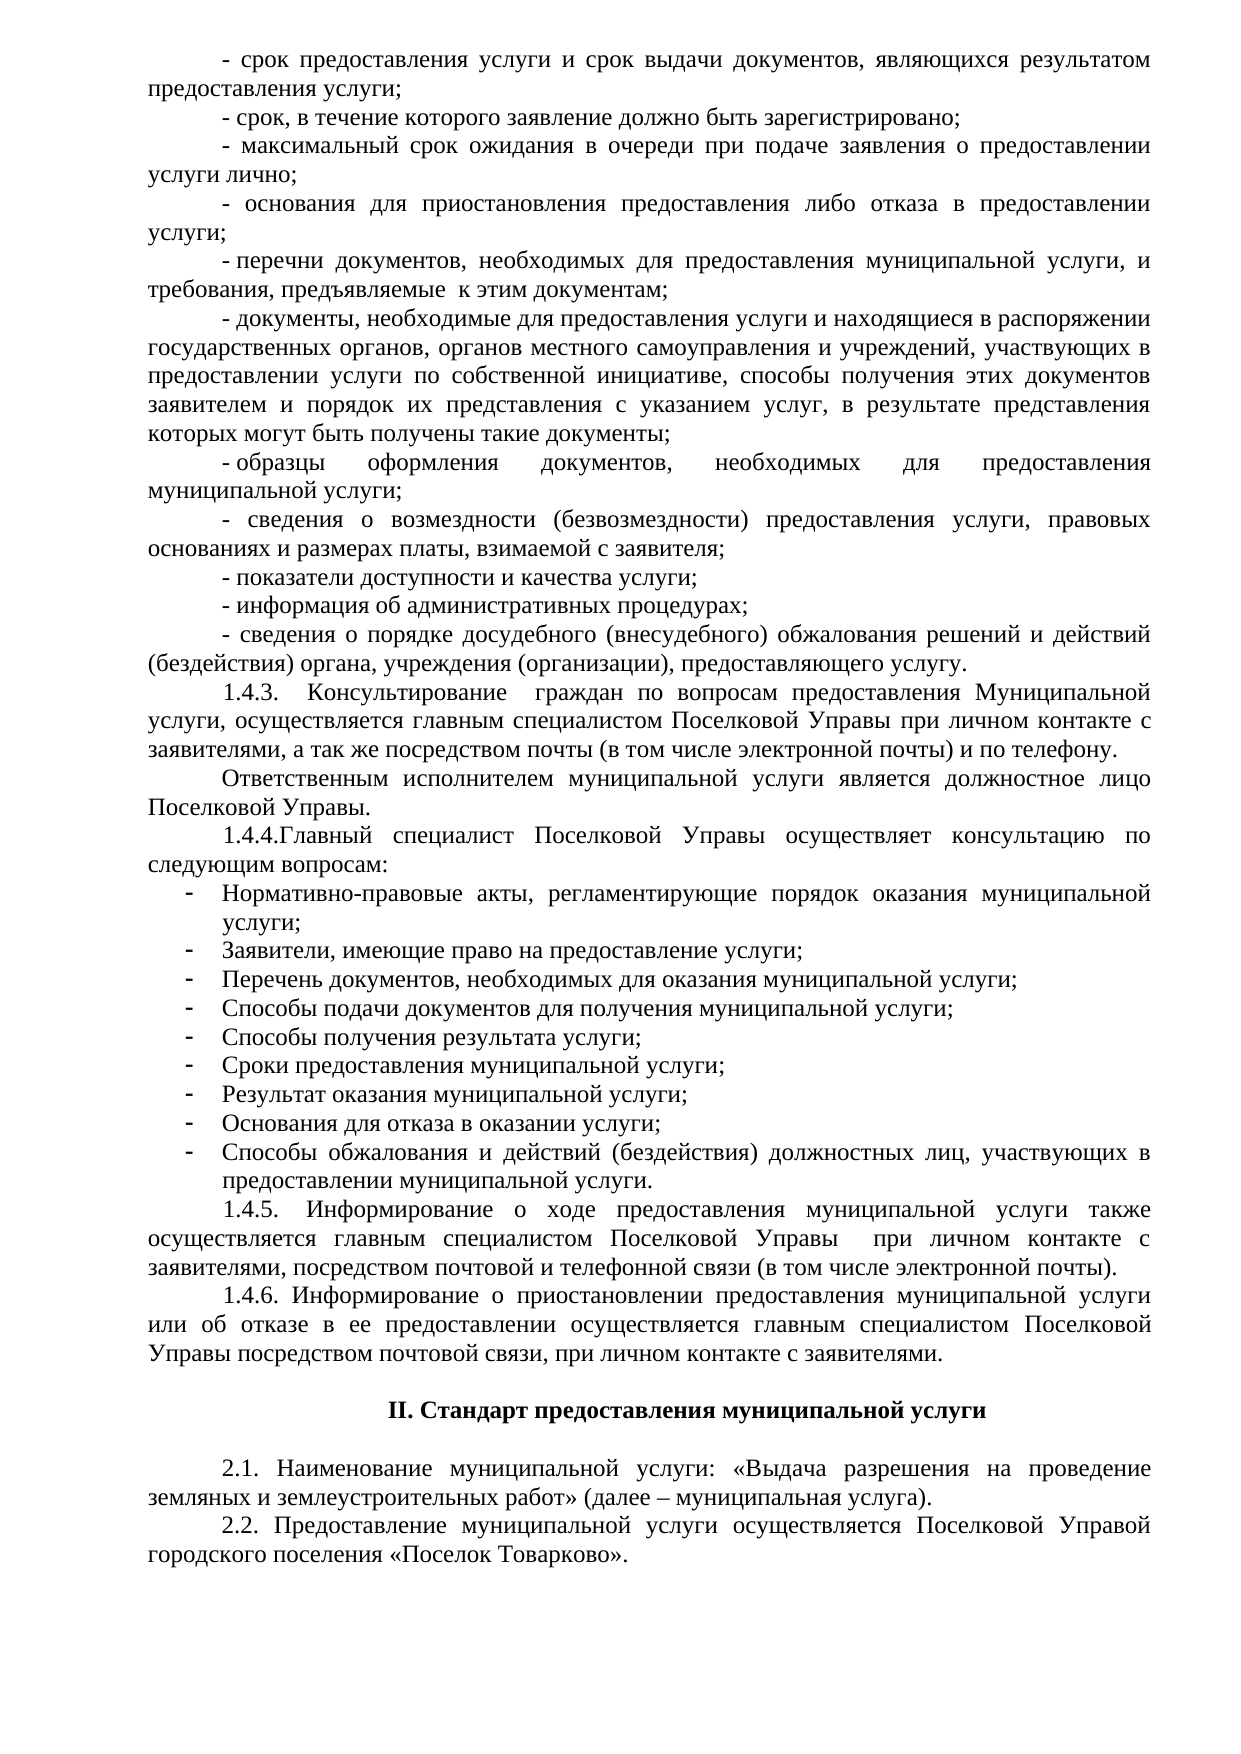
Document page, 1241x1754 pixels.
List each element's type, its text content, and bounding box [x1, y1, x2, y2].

text 1.4.3. Консультирование граждан по вопросам предоставления Муниципальной услуги, осуществляется главным специалистом Поселковой Управы при личном контакте с заявителями, а так же посредством почты (в том числе электронной почты) и по телефону. [148, 677, 1152, 763]
text - документы, необходимые для предоставления услуги и находящиеся в распоряжении государственных органов, органов местного самоуправления и учреждений, участвующих в предоставлении услуги по собственной инициативе, способы получения этих документов заявителем и порядок их представления с указанием услуг, в результате представления которых могут быть получены такие документы; [148, 303, 1152, 447]
list Основания для отказа в оказании услуги; [185, 1108, 1152, 1137]
text - срок, в течение которого заявление должно быть зарегистрировано; [148, 102, 1152, 131]
list Результат оказания муниципальной услуги; [185, 1079, 1152, 1108]
text - информация об административных процедурах; [148, 591, 1152, 619]
list Способы получения результата услуги; [185, 1022, 1152, 1051]
text - сведения о порядке досудебного (внесудебного) обжалования решений и действий (бездействия) органа, учреждения (организации), предоставляющего услугу. [148, 619, 1152, 677]
list Нормативно-правовые акты, регламентирующие порядок оказания муниципальной услуги; [185, 878, 1152, 936]
text II. Стандарт предоставления муниципальной услуги [223, 1396, 1152, 1424]
text 1.4.5. Информирование о ходе предоставления муниципальной услуги также осуществляется главным специалистом Поселковой Управы при личном контакте с заявителями, посредством почтовой и телефонной связи (в том числе электронной почты). [148, 1194, 1152, 1281]
list Сроки предоставления муниципальной услуги; [185, 1051, 1152, 1079]
list Способы подачи документов для получения муниципальной услуги; [185, 993, 1152, 1022]
text 2.2. Предоставление муниципальной услуги осуществляется Поселковой Управой городского поселения «Поселок Товарково». [148, 1511, 1152, 1568]
text - образцы оформления документов, необходимых для предоставления муниципальной услуги; [148, 447, 1152, 504]
text - максимальный срок ожидания в очереди при подаче заявления о предоставлении услуги лично; [148, 131, 1152, 188]
text - основания для приостановления предоставления либо отказа в предоставлении услуги; [148, 188, 1152, 246]
text 2.1. Наименование муниципальной услуги: «Выдача разрешения на проведение земляных и землеустроительных работ» (далее – муниципальная услуга). [148, 1453, 1152, 1511]
text Ответственным исполнителем муниципальной услуги является должностное лицо Поселковой Управы. [148, 763, 1152, 821]
text - срок предоставления услуги и срок выдачи документов, являющихся результатом предоставления услуги; [148, 44, 1152, 102]
list Способы обжалования и действий (бездействия) должностных лиц, участвующих в предоставлении муниципальной услуги. [185, 1137, 1152, 1194]
text - перечни документов, необходимых для предоставления муниципальной услуги, и требования, предъявляемые к этим документам; [148, 246, 1152, 303]
list Перечень документов, необходимых для оказания муниципальной услуги; [185, 964, 1152, 993]
list Заявители, имеющие право на предоставление услуги; [185, 936, 1152, 964]
text - показатели доступности и качества услуги; [148, 562, 1152, 591]
text 1.4.6. Информирование о приостановлении предоставления муниципальной услуги или об отказе в ее предоставлении осуществляется главным специалистом Поселковой Управы посредством почтовой связи, при личном контакте с заявителями. [148, 1281, 1152, 1367]
text 1.4.4.Главный специалист Поселковой Управы осуществляет консультацию по следующим вопросам: [148, 821, 1152, 878]
text - сведения о возмездности (безвозмездности) предоставления услуги, правовых основаниях и размерах платы, взимаемой с заявителя; [148, 504, 1152, 562]
